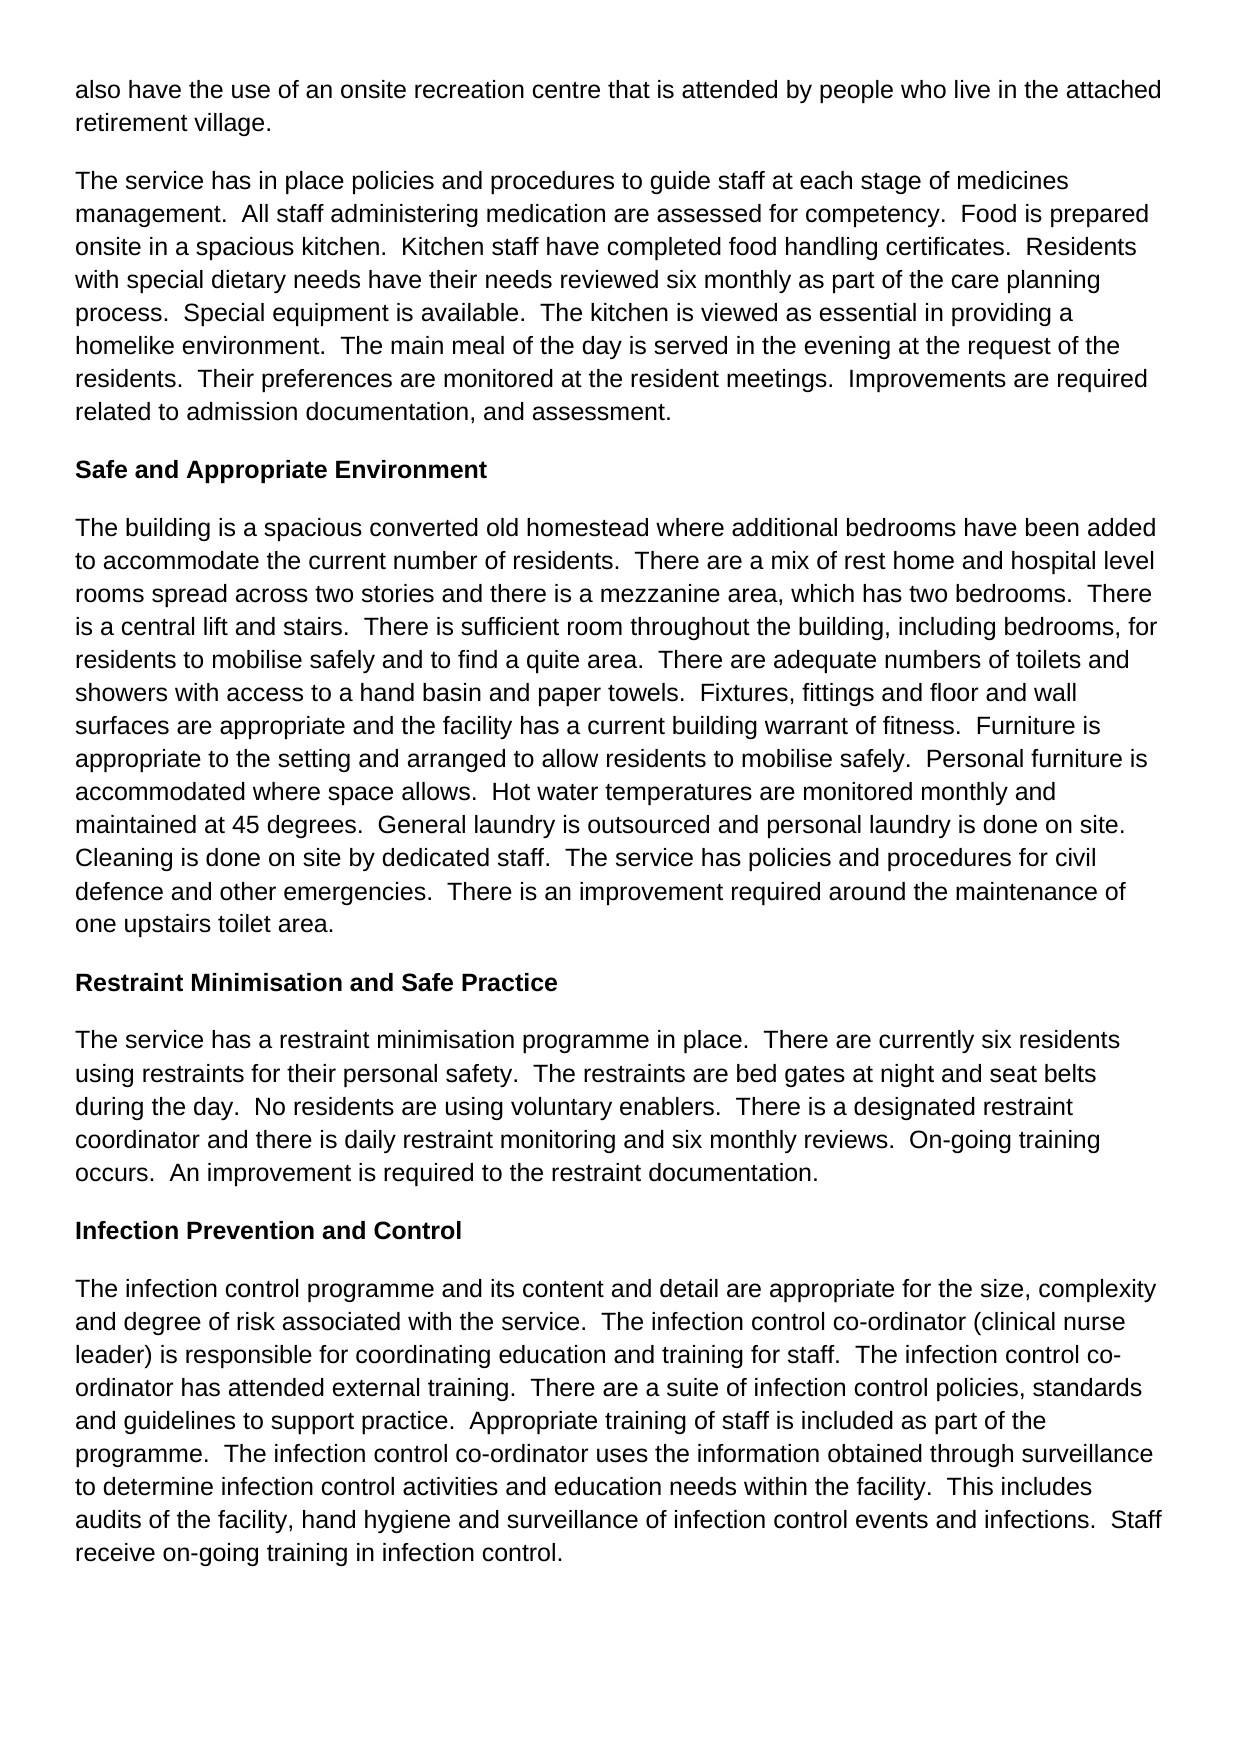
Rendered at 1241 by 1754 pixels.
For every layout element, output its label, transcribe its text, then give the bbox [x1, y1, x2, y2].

text The service has a restraint minimisation programme in place. There are currently six residents using restraints for their personal safety. The restraints are bed gates at night and seat belts during the day. No residents are using voluntary enablers. There is a designated restraint coordinator and there is daily restraint monitoring and six monthly reviews. On-going training occurs. An improvement is required to the restraint documentation. [75, 1026, 1165, 1186]
subtitle Infection Prevention and Control [75, 1216, 1165, 1244]
subtitle Restraint Minimisation and Safe Practice [75, 967, 1165, 996]
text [75, 75, 1165, 137]
text The service has in place policies and procedures to guide staff at each stage of medicines management. All staff administering medication are assessed for competency. Food is prepared onsite in a spacious kitchen. Kitchen staff have completed food handling certificates. Residents with special dietary needs have their needs reviewed six monthly as part of the care planning process. Special equipment is available. The kitchen is viewed as essential in providing a homelike environment. The main meal of the day is served in the evening at the request of the residents. Their preferences are monitored at the resident meetings. Improvements are required related to admission documentation, and assessment. [75, 166, 1165, 426]
text The infection control programme and its content and detail are appropriate for the size, complexity and degree of risk associated with the service. The infection control co-ordinator (clinical nurse leader) is responsible for coordinating education and training for staff. The infection control co-ordinator has attended external training. There are a suite of infection control policies, standards and guidelines to support practice. Appropriate training of staff is included as part of the programme. The infection control co-ordinator uses the information obtained through surveillance to determine infection control activities and education needs within the facility. This includes audits of the facility, hand hygiene and surveillance of infection control events and infections. Staff receive on-going training in infection control. [75, 1274, 1165, 1567]
subtitle Safe and Appropriate Environment [75, 455, 1165, 484]
text The building is a spacious converted old homestead where additional bedrooms have been added to accommodate the current number of residents. There are a mix of rest home and hospital level rooms spread across two stories and there is a mezzanine area, which has two bedrooms. There is a central lift and stairs. There is sufficient room throughout the building, including bedrooms, for residents to mobilise safely and to find a quite area. There are adequate numbers of toilets and showers with access to a hand basin and paper towels. Fixtures, fittings and floor and wall surfaces are appropriate and the facility has a current building warrant of fitness. Furniture is appropriate to the setting and arranged to allow residents to mobilise safely. Personal furniture is accommodated where space allows. Hot water temperatures are monitored monthly and maintained at 45 degrees. General laundry is outsourced and personal laundry is done on site. Cleaning is done on site by dedicated staff. The service has policies and procedures for civil defence and other emergencies. There is an improvement required around the maintenance of one upstairs toilet area. [75, 513, 1165, 938]
